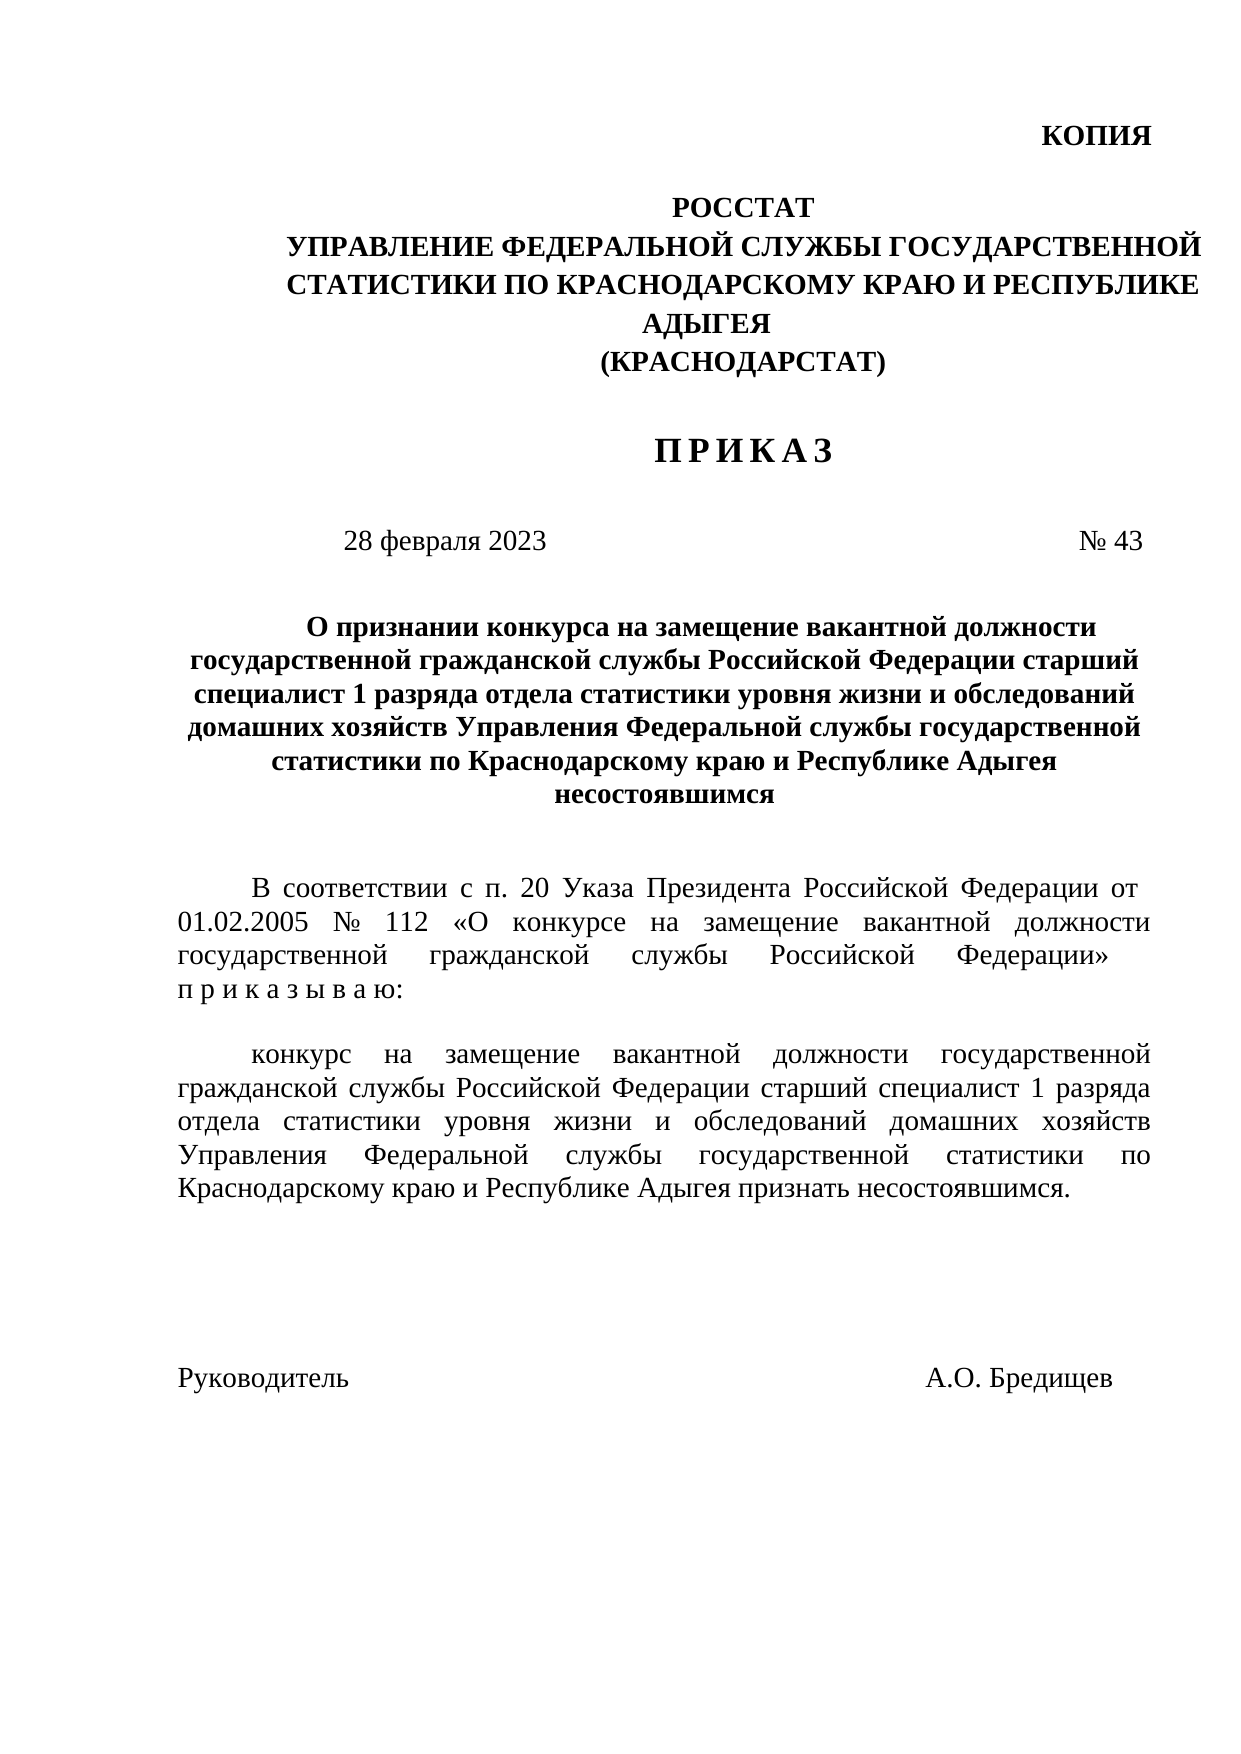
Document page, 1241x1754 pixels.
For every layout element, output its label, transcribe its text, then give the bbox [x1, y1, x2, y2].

text КОПИЯ [177, 118, 1152, 152]
table_header РОССТАТ УПРАВЛЕНИЕ ФЕДЕРАЛЬНОЙ СЛУЖБЫ ГОСУДАРСТВЕННОЙ СТАТИСТИКИ ПО КРАСНОДАРСКОМУ КРАЮ И РЕСПУБЛИКЕ АДЫГЕЯ (КРАСНОДАРСТАТ) [177, 152, 1237, 383]
text В соответствии с п. 20 Указа Президента Российской Федерации от 01.02.2005 № 112 «О конкурсе на замещение вакантной должности государственной гражданской службы Российской Федерации» п р и к а з ы в а ю: [177, 870, 1152, 1004]
text конкурс на замещение вакантной должности государственной гражданской службы Российской Федерации старший специалист 1 разряда отдела статистики уровня жизни и обследований домашних хозяйств Управления Федеральной службы государственной статистики по Краснодарскому краю и Республике Адыгея признать несостоявшимся. [177, 1036, 1152, 1204]
table_cell ПРИКАЗ 28 февраля 2023 № 43 [177, 383, 1237, 609]
text Руководитель А.О. Бредищев [177, 1360, 1152, 1393]
text О признании конкурса на замещение вакантной должности государственной гражданской службы Российской Федерации старший специалист 1 разряда отдела статистики уровня жизни и обследований домашних хозяйств Управления Федеральной службы государственной статистики по Краснодарскому краю и Республике Адыгея несостоявшимся [177, 609, 1152, 810]
